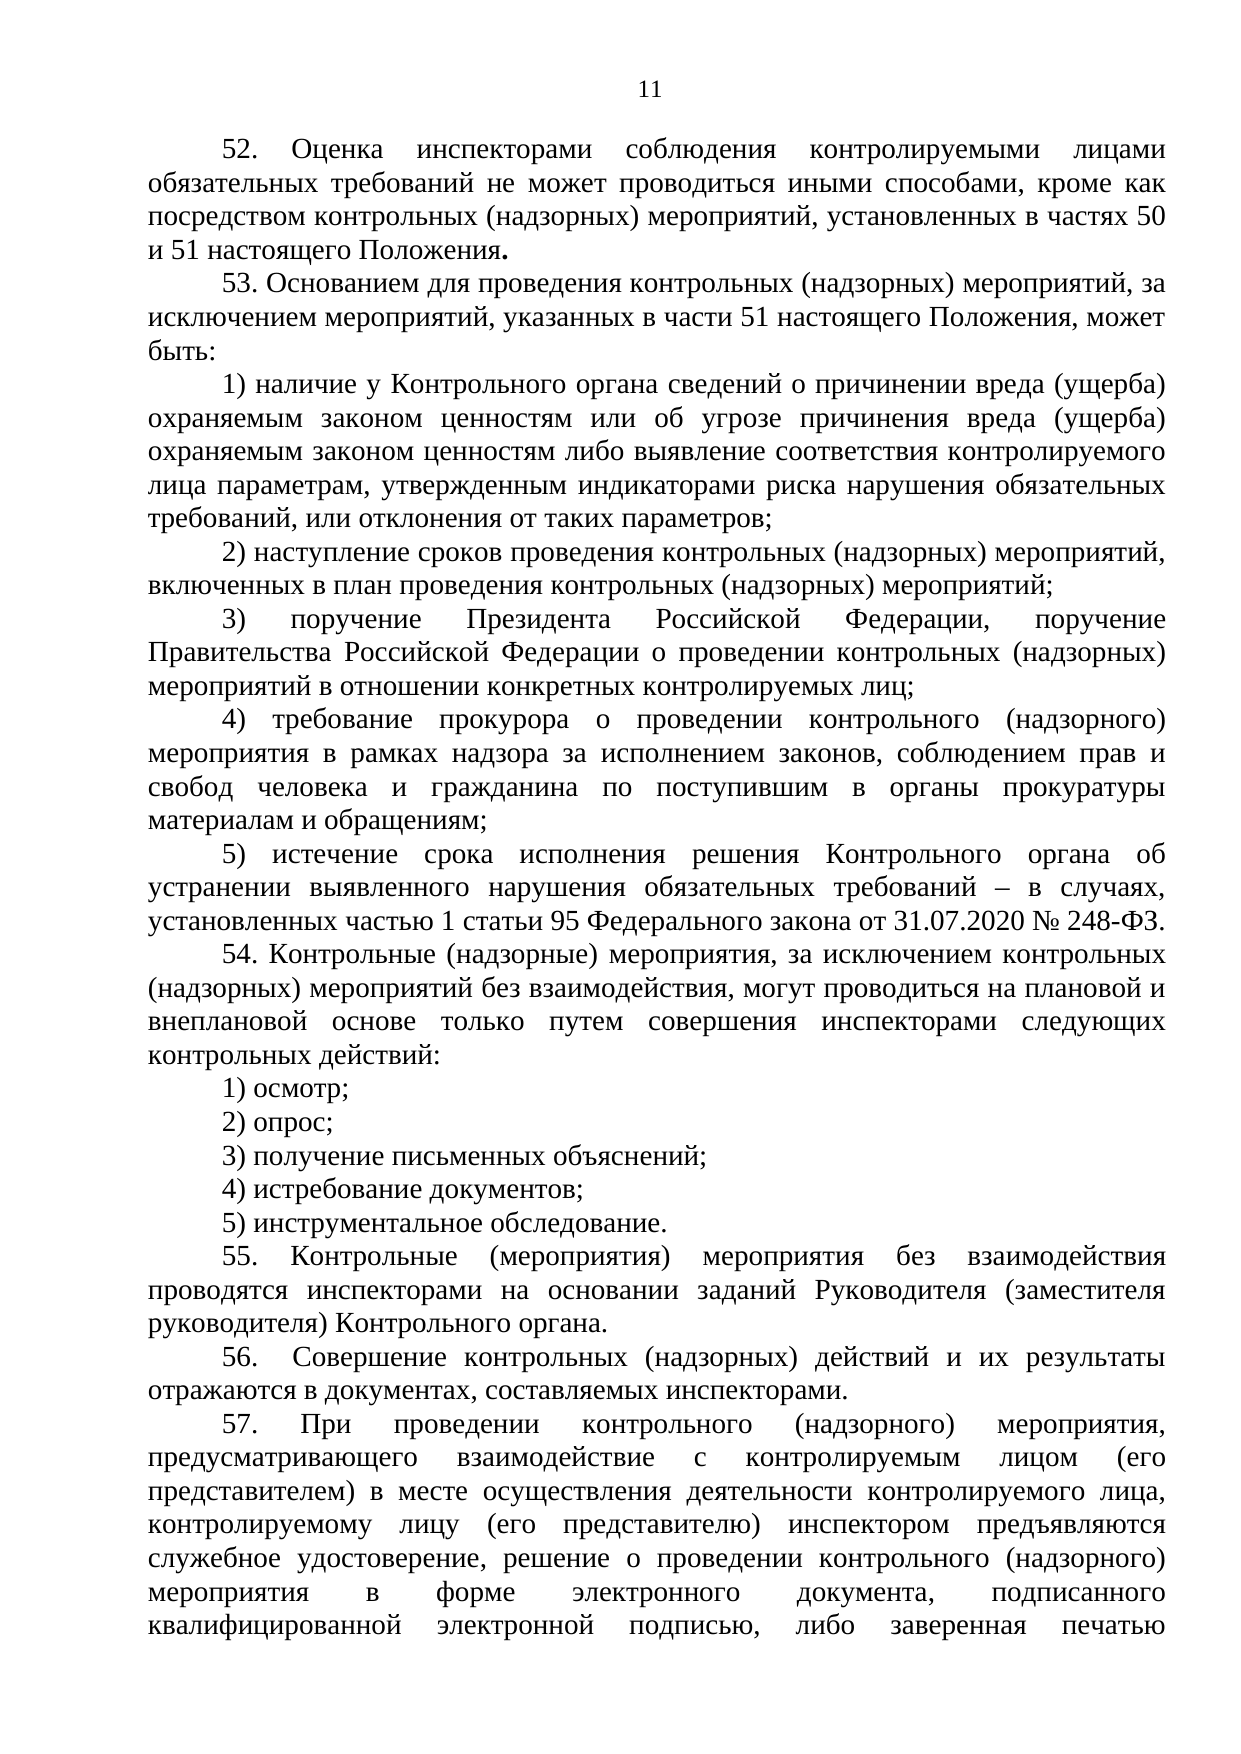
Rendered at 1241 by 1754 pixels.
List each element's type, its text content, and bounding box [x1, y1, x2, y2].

text 52. Оценка инспекторами соблюдения контролируемыми лицами обязательных требований не может проводиться иными способами, кроме как посредством контрольных (надзорных) мероприятий, установленных в частях 50 и 51 настоящего Положения. [148, 131, 1167, 266]
text 1) осмотр; [148, 1071, 1167, 1104]
text 54. Контрольные (надзорные) мероприятия, за исключением контрольных (надзорных) мероприятий без взаимодействия, могут проводиться на плановой и внеплановой основе только путем совершения инспекторами следующих контрольных действий: [148, 936, 1167, 1071]
text 5) истечение срока исполнения решения Контрольного органа об устранении выявленного нарушения обязательных требований – в случаях, установленных частью 1 статьи 95 Федерального закона от 31.07.2020 № 248-ФЗ. [148, 836, 1167, 936]
text 56. Совершение контрольных (надзорных) действий и их результаты отражаются в документах, составляемых инспекторами. [148, 1339, 1167, 1406]
text 4) истребование документов; [148, 1171, 1167, 1205]
text 1) наличие у Контрольного органа сведений о причинении вреда (ущерба) охраняемым законом ценностям или об угрозе причинения вреда (ущерба) охраняемым законом ценностям либо выявление соответствия контролируемого лица параметрам, утвержденным индикаторами риска нарушения обязательных требований, или отклонения от таких параметров; [148, 366, 1167, 534]
text 5) инструментальное обследование. [148, 1205, 1167, 1238]
text 3) поручение Президента Российской Федерации, поручение Правительства Российской Федерации о проведении контрольных (надзорных) мероприятий в отношении конкретных контролируемых лиц; [148, 601, 1167, 702]
text 2) опрос; [148, 1104, 1167, 1138]
text 2) наступление сроков проведения контрольных (надзорных) мероприятий, включенных в план проведения контрольных (надзорных) мероприятий; [148, 534, 1167, 601]
text 55. Контрольные (мероприятия) мероприятия без взаимодействия проводятся инспекторами на основании заданий Руководителя (заместителя руководителя) Контрольного органа. [148, 1238, 1167, 1339]
text 3) получение письменных объяснений; [148, 1138, 1167, 1171]
text 4) требование прокурора о проведении контрольного (надзорного) мероприятия в рамках надзора за исполнением законов, соблюдением прав и свобод человека и гражданина по поступившим в органы прокуратуры материалам и обращениям; [148, 702, 1167, 836]
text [148, 1406, 1167, 1641]
text 53. Основанием для проведения контрольных (надзорных) мероприятий, за исключением мероприятий, указанных в части 51 настоящего Положения, может быть: [148, 266, 1167, 366]
